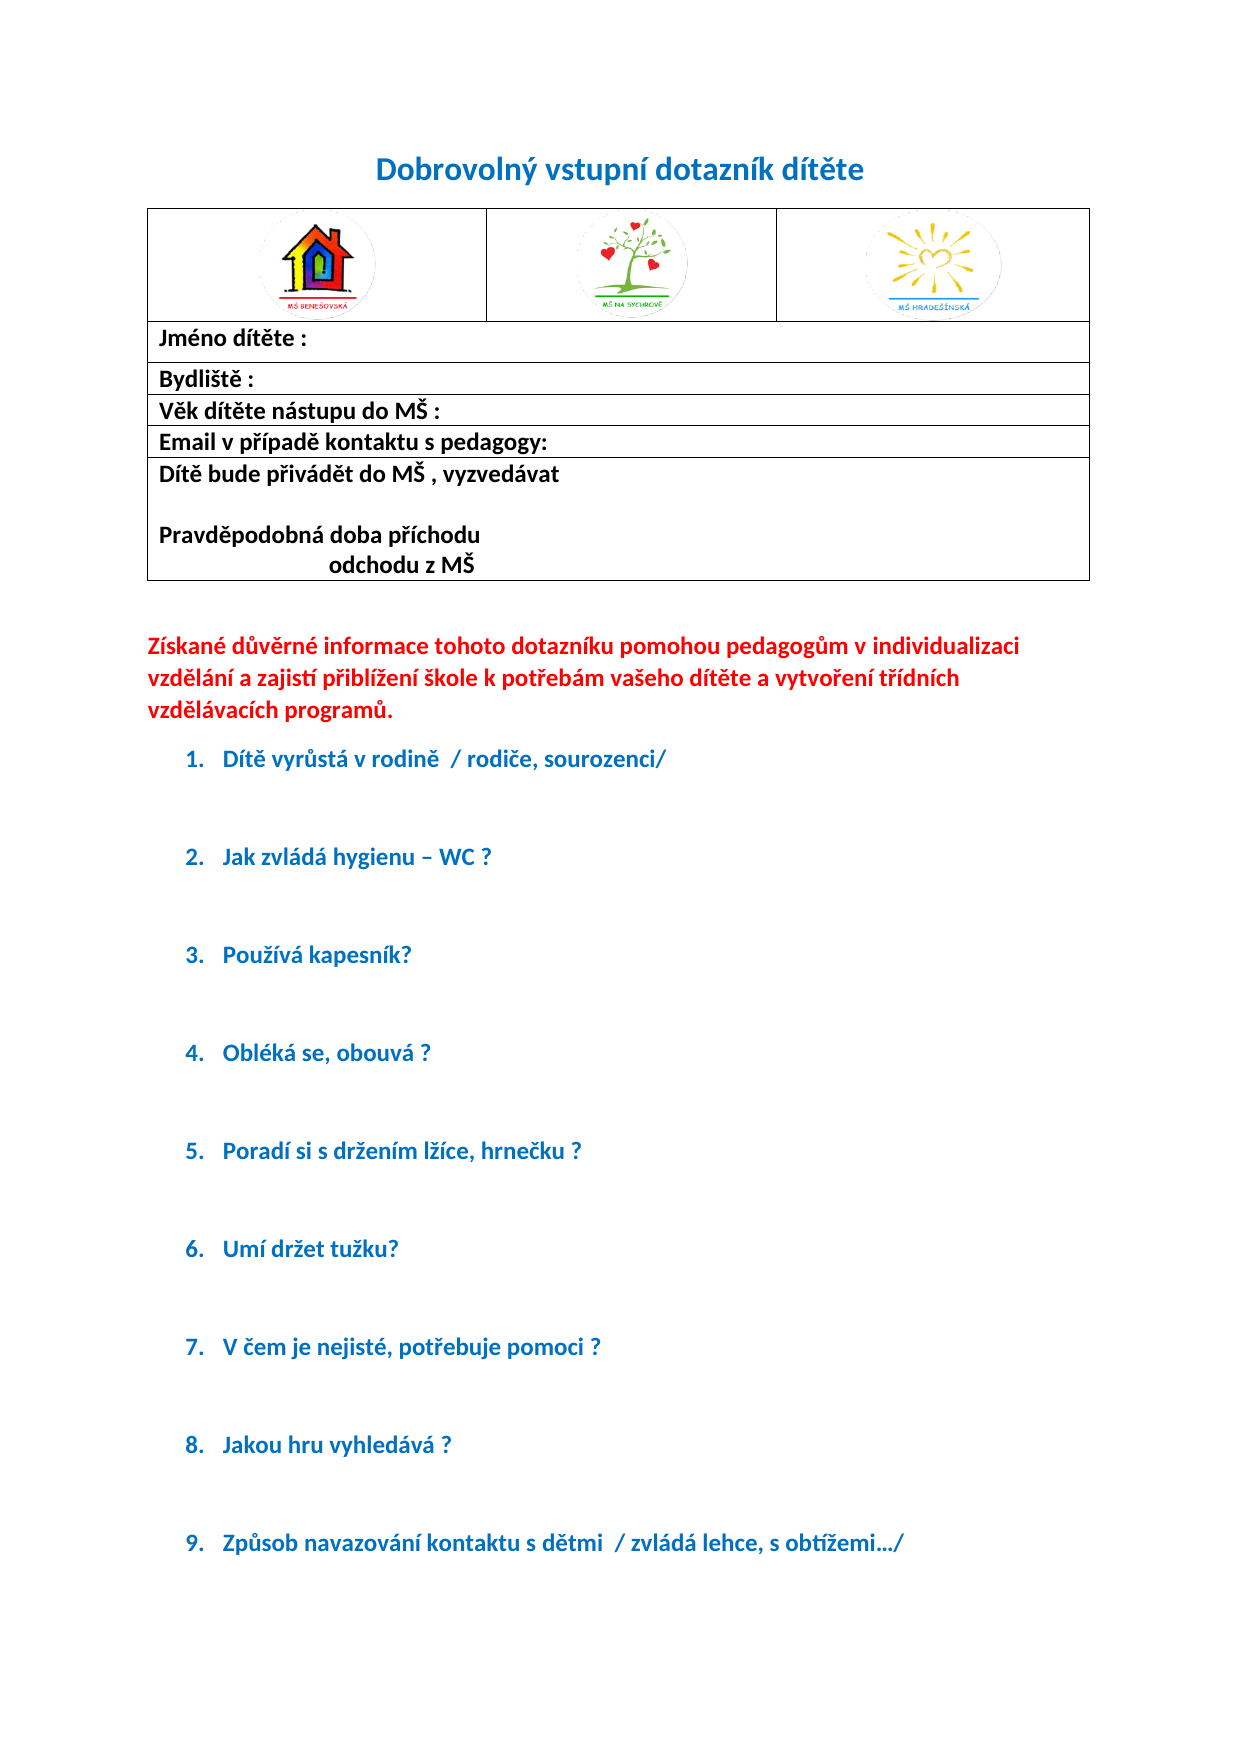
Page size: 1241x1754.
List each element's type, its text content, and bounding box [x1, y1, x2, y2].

table_cell Jméno dítěte : [148, 322, 1089, 362]
list Poradí si s držením lžíce, hrnečku ? [185, 1135, 1093, 1166]
list Jakou hru vyhledává ? [185, 1429, 1093, 1459]
picture [575, 208, 688, 318]
table_cell Dítě bude přivádět do MŠ , vyzvedávat Pravděpodobná doba příchodu odchodu z MŠ [148, 458, 1089, 580]
table_header [1002, 209, 1089, 321]
text Získané důvěrné informace tohoto dotazníku pomohou pedagogům v individualizaci vzdělání a zajistí přiblížení škole k potřebám vašeho dítěte a vytvoření třídních vzdělávacích programů. [148, 630, 1093, 725]
table_cell Věk dítěte nástupu do MŠ : [148, 395, 1089, 425]
list Používá kapesník? [185, 939, 1093, 970]
list Umí držet tužku? [185, 1233, 1093, 1264]
list V čem je nejisté, potřebuje pomoci ? [185, 1331, 1093, 1362]
picture [258, 208, 376, 320]
table_cell Bydliště : [148, 363, 1089, 394]
text Dobrovolný vstupní dotazník dítěte [148, 148, 1093, 188]
table_header [487, 209, 776, 321]
table_header [777, 209, 864, 321]
list Dítě vyrůstá v rodině / rodiče, sourozenci/ [185, 743, 1093, 774]
table_header [148, 209, 486, 321]
table_cell Email v případě kontaktu s pedagogy: [148, 426, 1089, 457]
picture [864, 208, 1002, 321]
list Jak zvládá hygienu – WC ? [185, 841, 1093, 872]
list Způsob navazování kontaktu s dětmi / zvládá lehce, s obtížemi…/ [185, 1527, 1093, 1557]
list Obléká se, obouvá ? [185, 1037, 1093, 1068]
